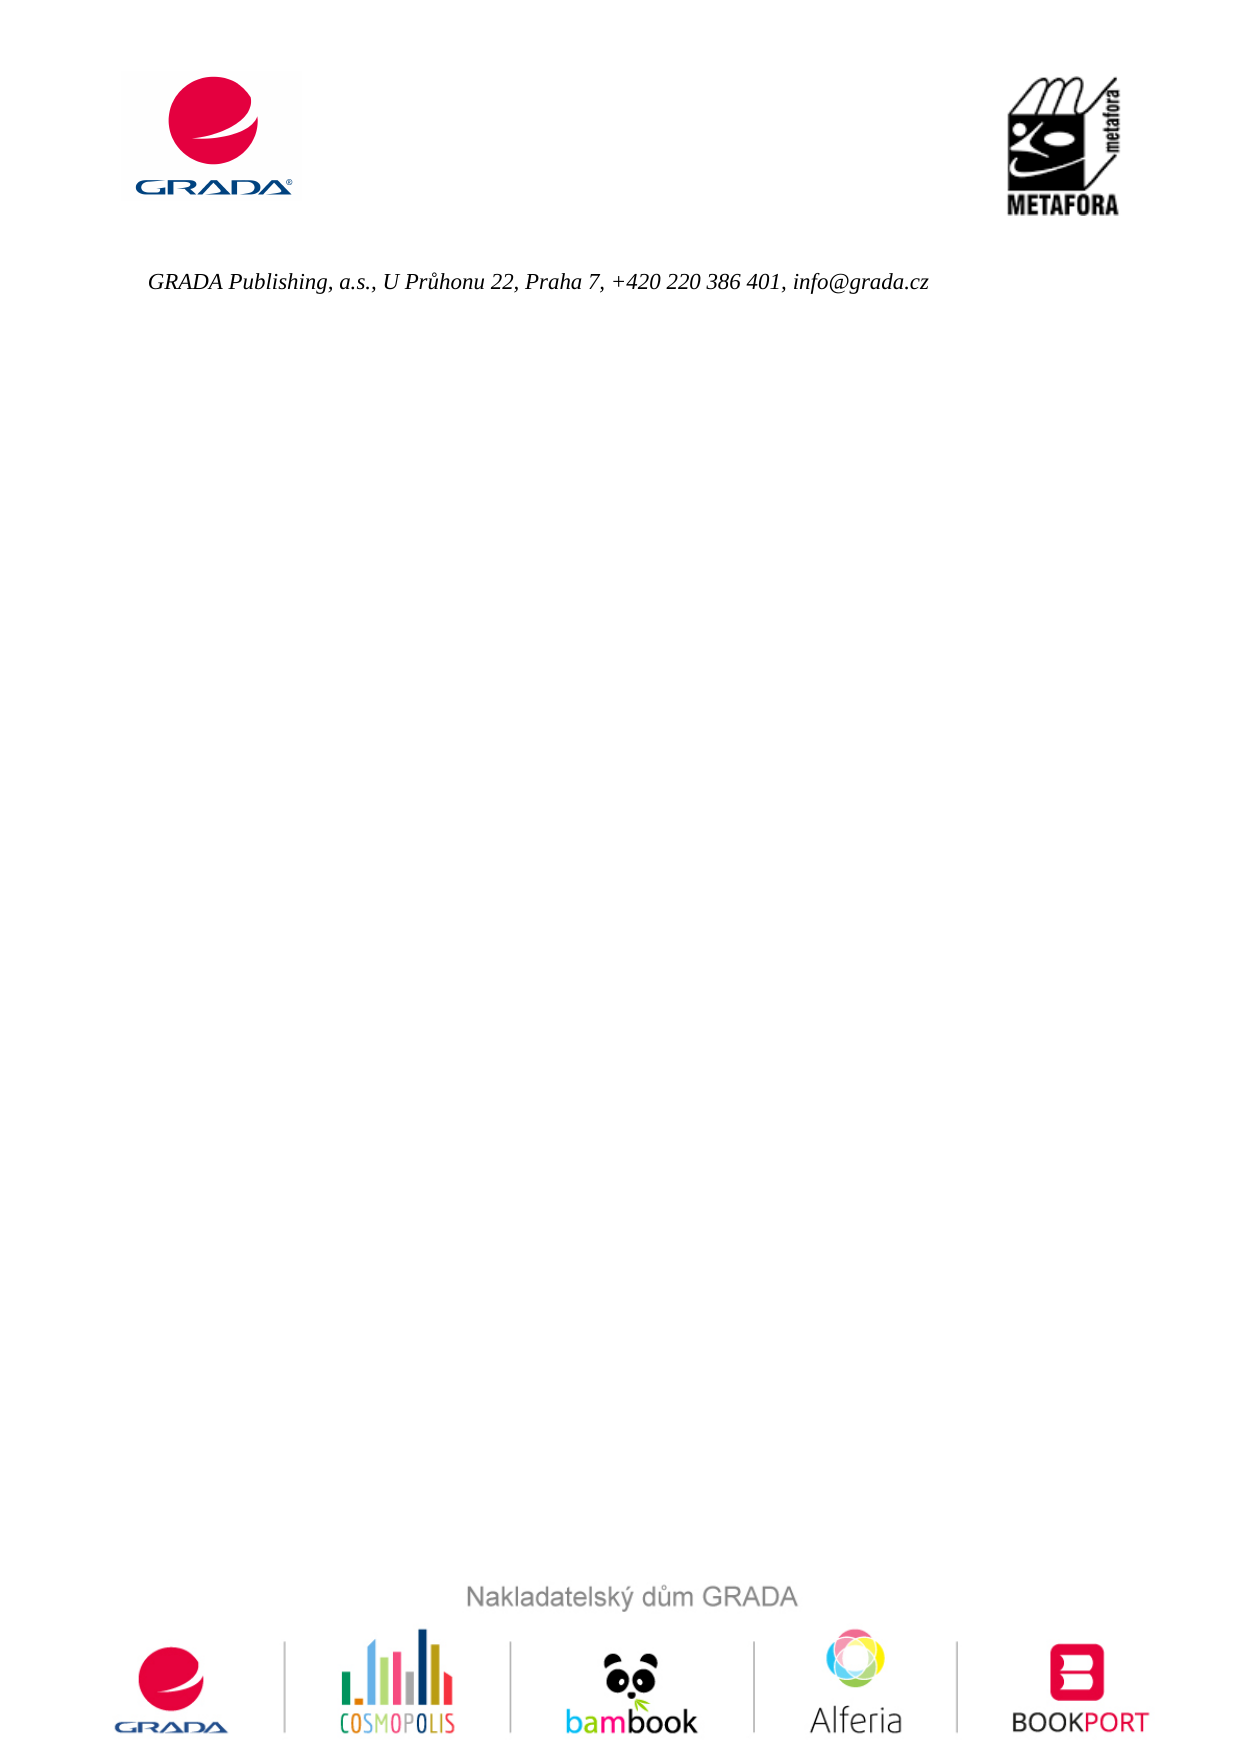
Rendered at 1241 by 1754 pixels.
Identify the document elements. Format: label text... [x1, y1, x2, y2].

picture [994, 75, 1135, 216]
picture [121, 71, 302, 201]
text GRADA Publishing, a.s., U Průhonu 22, Praha 7, +420 220 386 401, info@grada.cz [148, 268, 1093, 294]
picture [0, 1572, 1237, 1754]
